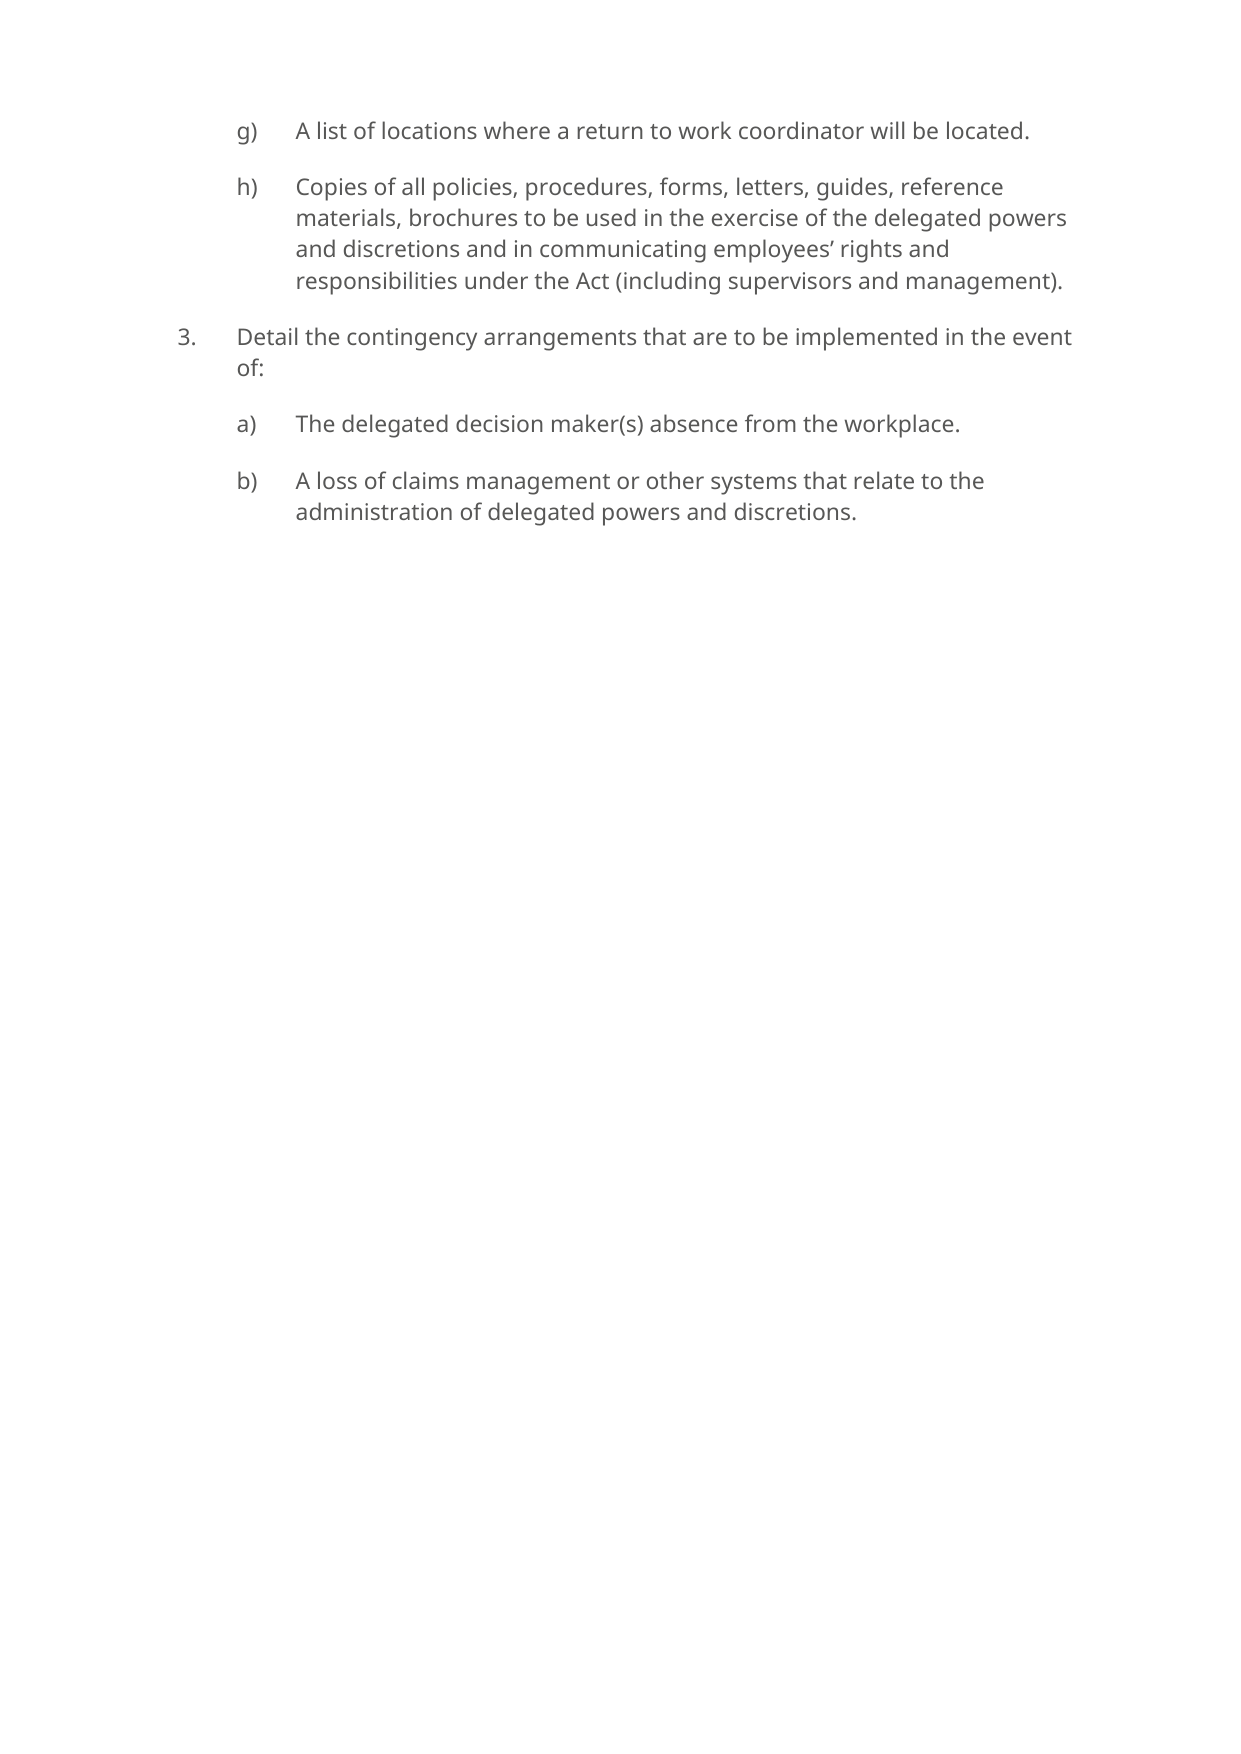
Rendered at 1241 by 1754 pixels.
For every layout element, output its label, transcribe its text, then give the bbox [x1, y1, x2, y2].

list Detail the contingency arrangements that are to be implemented in the event of: [177, 321, 1092, 383]
list A loss of claims management or other systems that relate to the administration of delegated powers and discretions. [236, 464, 1092, 527]
list Copies of all policies, procedures, forms, letters, guides, reference materials, brochures to be used in the exercise of the delegated powers and discretions and in communicating employees’ rights and responsibilities under the Act (including supervisors and management). [236, 171, 1092, 296]
list A list of locations where a return to work coordinator will be located. [236, 114, 1092, 146]
list The delegated decision maker(s) absence from the workplace. [236, 408, 1092, 439]
